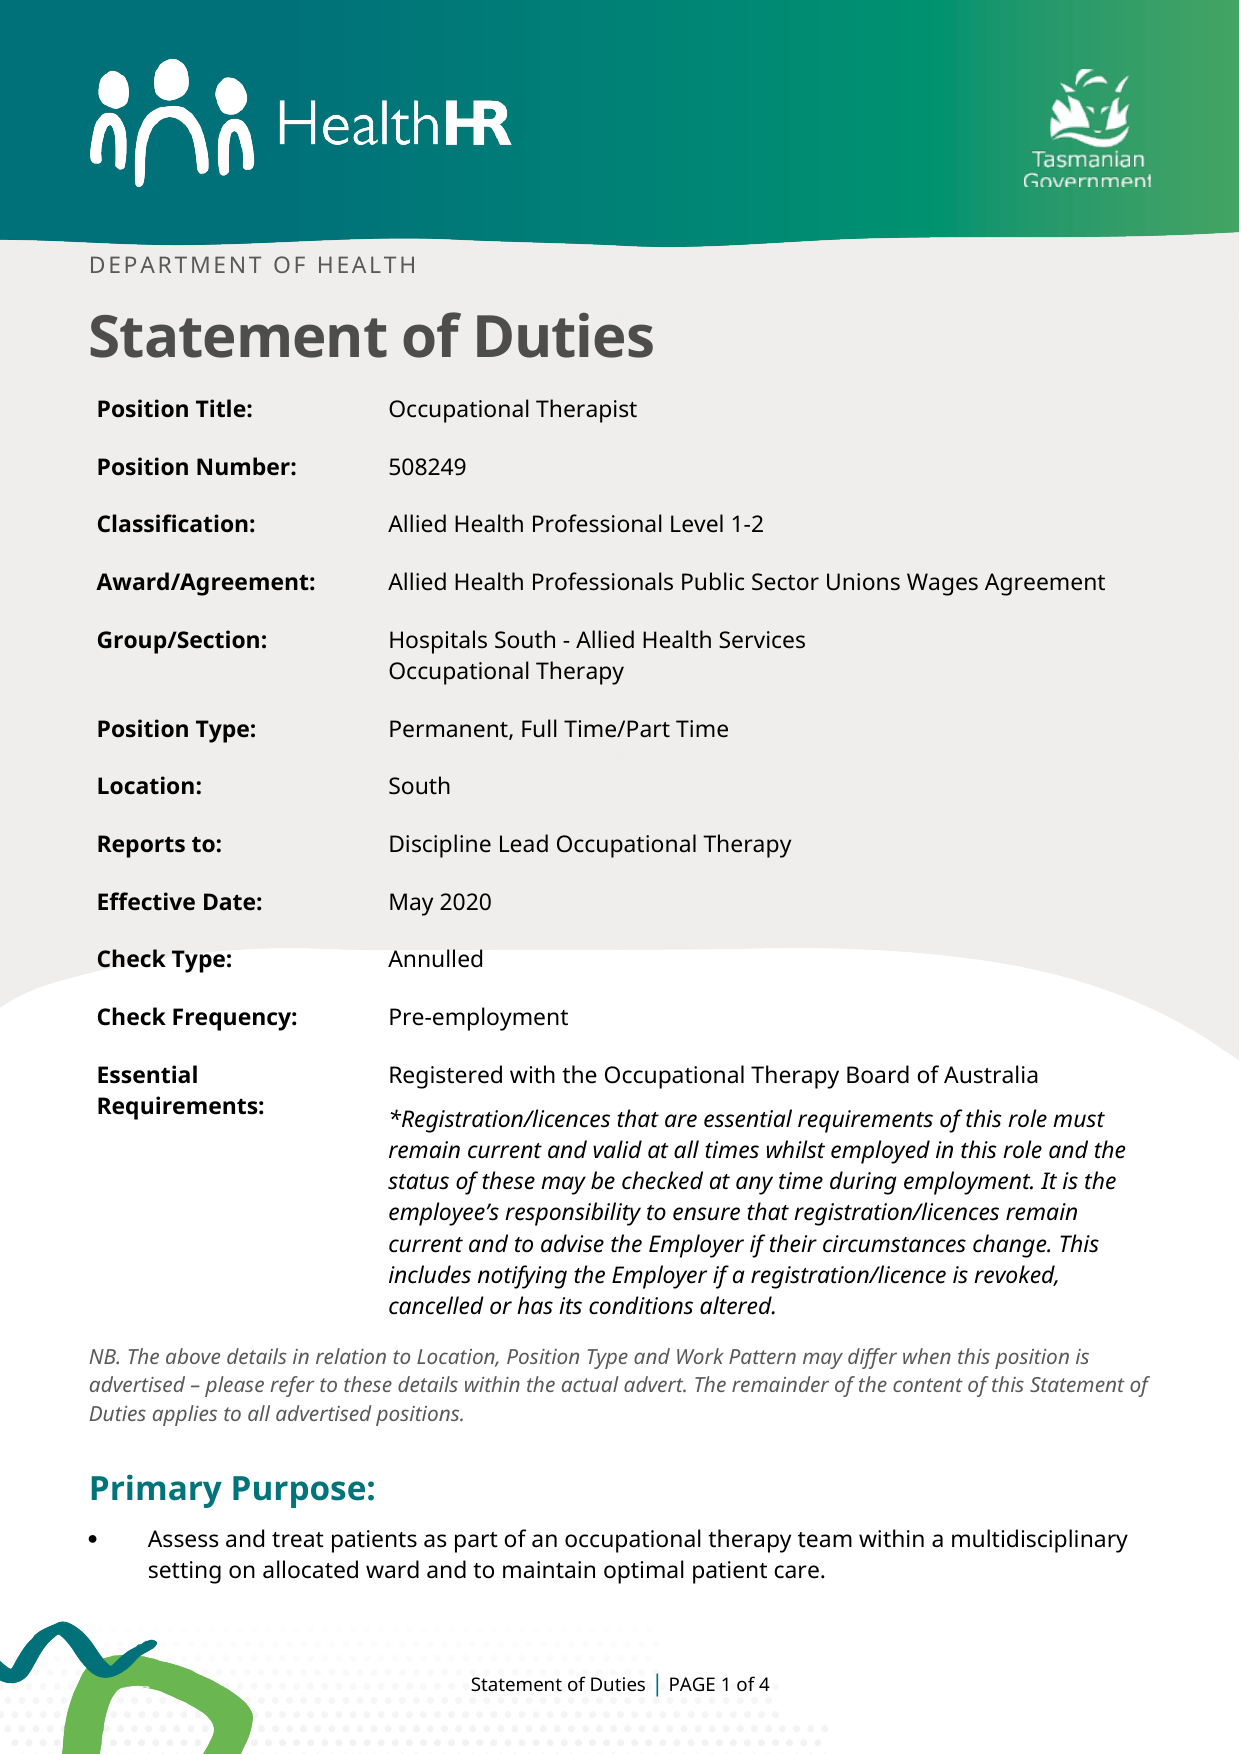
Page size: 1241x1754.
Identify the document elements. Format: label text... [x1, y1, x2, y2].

text DEPARTMENT OF HEALTH [89, 249, 1152, 280]
table_cell Award/Agreement: [85, 560, 377, 618]
table_cell Check Frequency: [85, 995, 377, 1053]
table_cell Reports to: [85, 822, 377, 880]
picture [0, 1580, 1209, 1754]
table_cell Check Type: [85, 938, 377, 995]
table_cell Position Number: [85, 445, 377, 502]
table_cell 508249 [377, 445, 1152, 502]
title Statement of Duties [89, 295, 1152, 374]
table_cell Registered with the Occupational Therapy Board of Australia *Registration/licences that are essential requirements of this role must remain current and valid at all times whilst employed in this role and the status of these may be checked at any time during employment. It is the employee’s responsibility to ensure that registration/licences remain current and to advise the Employer if their circumstances change. This includes notifying the Employer if a registration/licence is revoked, cancelled or has its conditions altered. [377, 1053, 1152, 1342]
table_header Position Title: [85, 387, 377, 444]
table_cell Essential Requirements: [85, 1053, 377, 1342]
table_cell Discipline Lead Occupational Therapy [377, 822, 1152, 880]
text NB. The above details in relation to Location, Position Type and Work Pattern may differ when this position is advertised – please refer to these details within the actual advert. The remainder of the content of this Statement of Duties applies to all advertised positions. [89, 1342, 1152, 1427]
picture [0, 0, 1239, 1196]
table_cell May 2020 [377, 880, 1152, 937]
table_cell Position Type: [85, 707, 377, 764]
list Assess and treat patients as part of an occupational therapy team within a multidisciplinary setting on allocated ward and to maintain optimal patient care. [89, 1523, 1152, 1585]
table_cell Effective Date: [85, 880, 377, 937]
table_cell Hospitals South - Allied Health Services Occupational Therapy [377, 618, 1152, 707]
table_cell Classification: [85, 502, 377, 560]
table_cell Allied Health Professional Level 1-2 [377, 502, 1152, 560]
table_cell Group/Section: [85, 618, 377, 707]
table_cell Location: [85, 764, 377, 822]
table_header Occupational Therapist [377, 387, 1152, 444]
subtitle Primary Purpose: [89, 1465, 1152, 1510]
